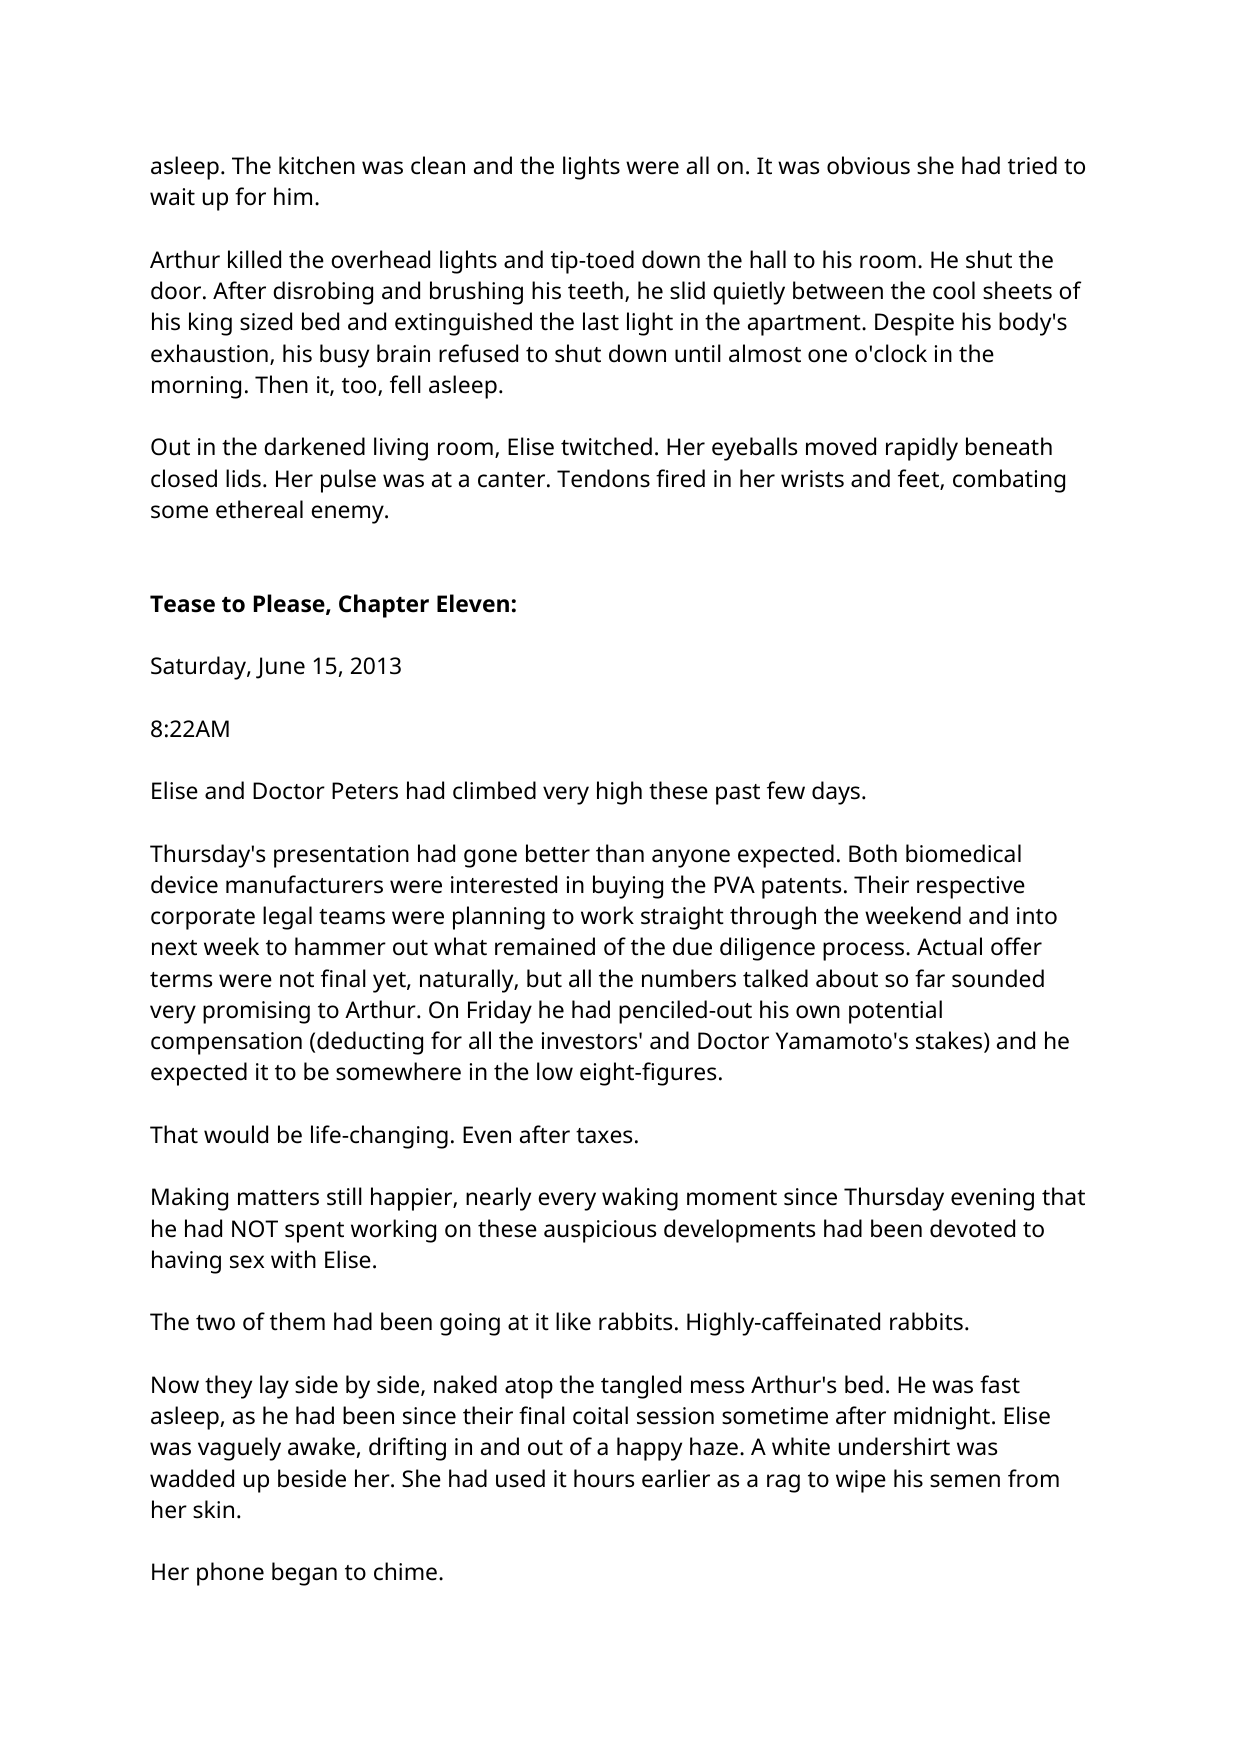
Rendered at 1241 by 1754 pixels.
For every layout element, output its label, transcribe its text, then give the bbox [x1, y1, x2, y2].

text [150, 587, 1090, 1587]
text Arthur killed the overhead lights and tip-toed down the hall to his room. He shut the door. After disrobing and brushing his teeth, he slid quietly between the cool sheets of his king sized bed and extinguished the last light in the apartment. Despite his body's exhaustion, his busy brain refused to shut down until almost one o'clock in the morning. Then it, too, fell asleep. Out in the darkened living room, Elise twitched. Her eyeballs moved rapidly beneath closed lids. Her pulse was at a canter. Tendons fired in her wrists and feet, combating some ethereal enemy. [150, 244, 1090, 525]
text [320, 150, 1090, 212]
